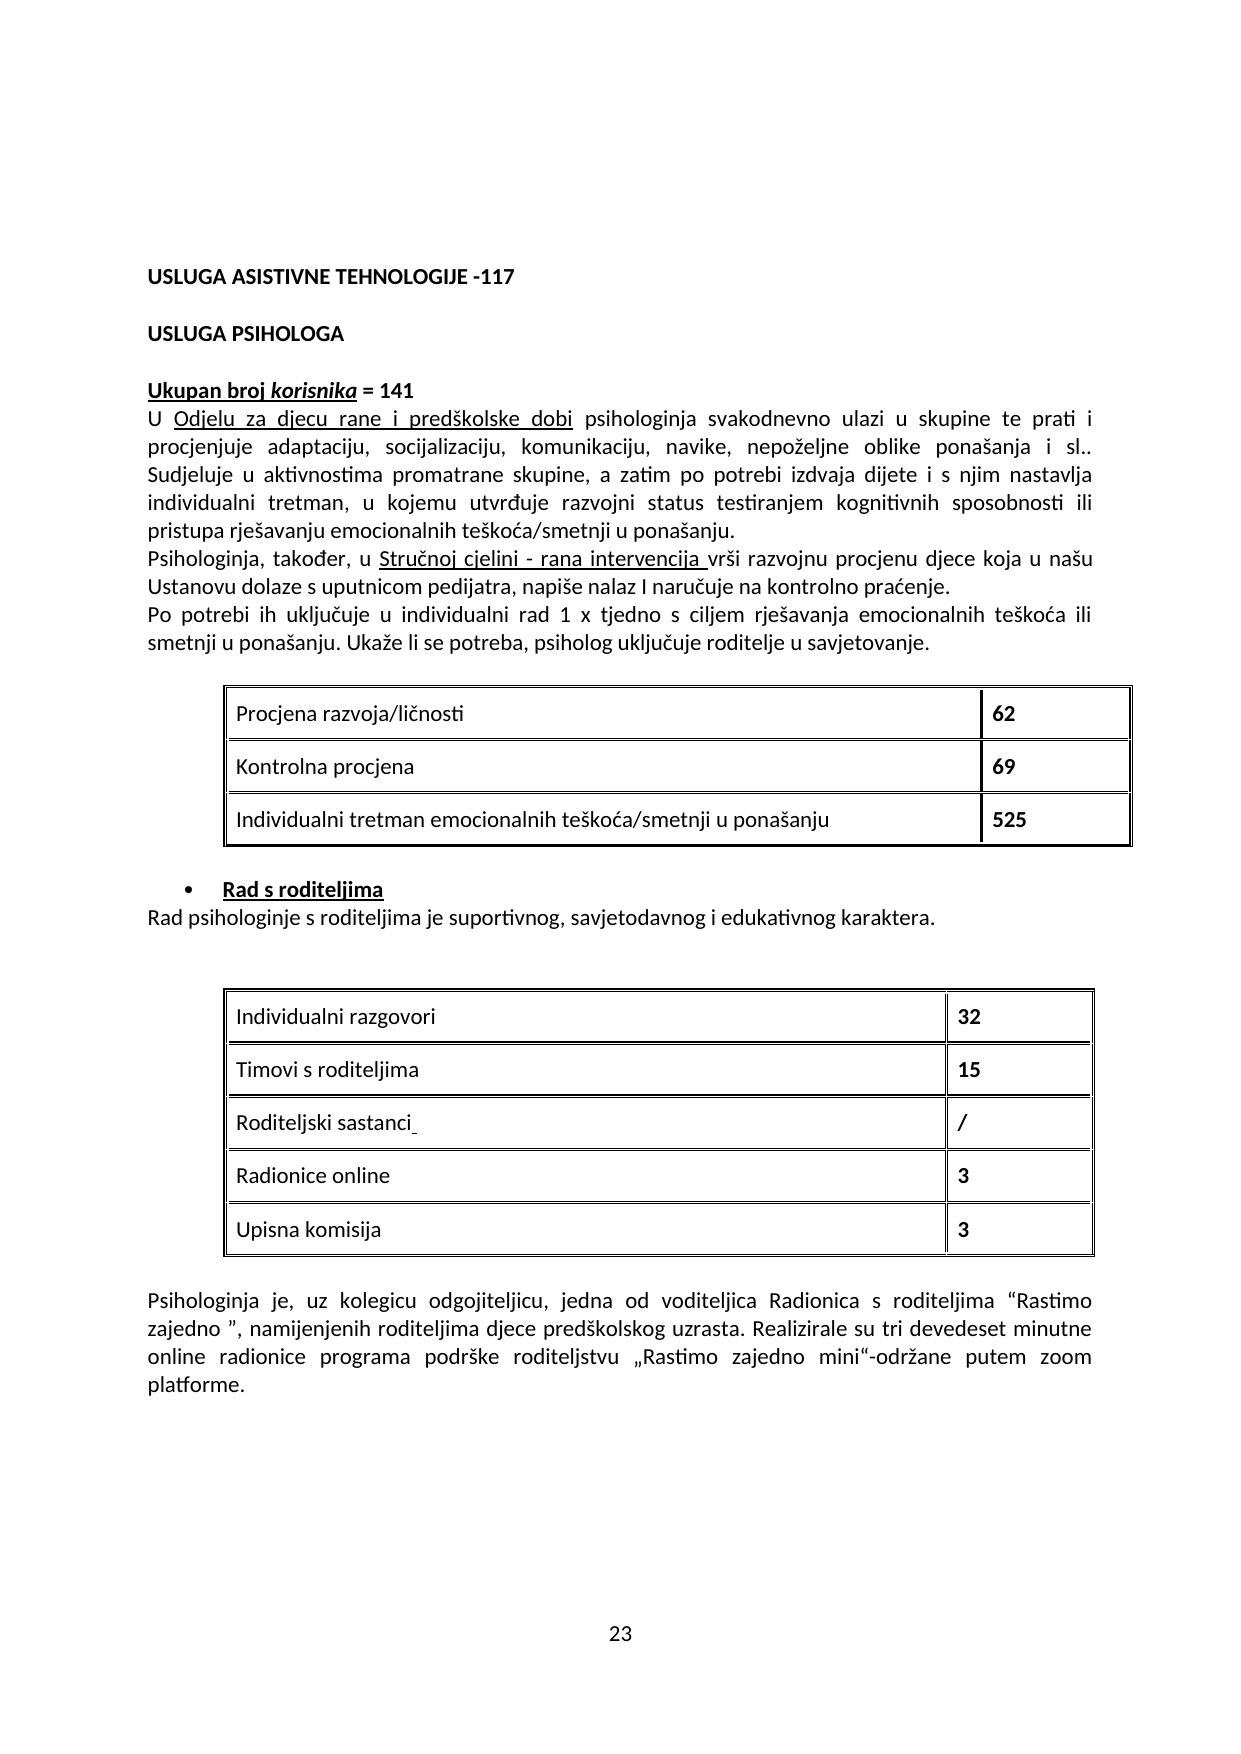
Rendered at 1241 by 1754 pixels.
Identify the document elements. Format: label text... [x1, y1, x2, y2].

table_cell Kontrolna procjena [225, 738, 981, 791]
table_cell 3 [946, 1201, 1093, 1254]
text USLUGA ASISTIVNE TEHNOLOGIJE -117 [147, 262, 1094, 290]
table_header 62 [981, 688, 1129, 738]
table_cell Individualni tretman emocionalnih teškoća/smetnji u ponašanju [225, 791, 981, 844]
table_cell / [948, 1094, 1092, 1147]
list Rad s roditeljima [185, 875, 1094, 903]
text Ukupan broj korisnika = 141 [147, 376, 1094, 404]
table_header Individualni razgovori [227, 992, 946, 1041]
table_header Procjena razvoja/ličnosti [227, 688, 981, 738]
table_cell Radionice online [227, 1148, 945, 1201]
table_cell 15 [948, 1041, 1092, 1094]
table_cell Upisna komisija [225, 1201, 946, 1254]
table_cell 3 [948, 1148, 1092, 1201]
text USLUGA PSIHOLOGA [147, 319, 1094, 347]
table_cell Roditeljski sastanci [227, 1094, 945, 1147]
table_cell 525 [981, 791, 1131, 844]
table_cell 69 [981, 738, 1131, 791]
text U Odjelu za djecu rane i predškolske dobi psihologinja svakodnevno ulazi u skupine te prati i procjenjuje adaptaciju, socijalizaciju, komunikaciju, navike, nepoželjne oblike ponašanja i sl.. Sudjeluje u aktivnostima promatrane skupine, a zatim po potrebi izdvaja dijete i s njim nastavlja individualni tretman, u kojemu utvrđuje razvojni status testiranjem kognitivnih sposobnosti ili pristupa rješavanju emocionalnih teškoća/smetnji u ponašanju. [147, 404, 1094, 544]
table_cell Timovi s roditeljima [227, 1041, 945, 1094]
text Psihologinja, također, u Stručnoj cjelini - rana intervencija vrši razvojnu procjenu djece koja u našu Ustanovu dolaze s uputnicom pedijatra, napiše nalaz I naručuje na kontrolno praćenje. [147, 544, 1094, 600]
text Po potrebi ih uključuje u individualni rad 1 x tjedno s ciljem rješavanja emocionalnih teškoća ili smetnji u ponašanju. Ukaže li se potreba, psiholog uključuje roditelje u savjetovanje. [147, 600, 1094, 656]
table_header 32 [946, 992, 1092, 1041]
text Psihologinja je, uz kolegicu odgojiteljicu, jedna od voditeljica Radionica s roditeljima “Rastimo zajedno ”, namijenjenih roditeljima djece predškolskog uzrasta. Realizirale su tri devedeset minutne online radionice programa podrške roditeljstvu „Rastimo zajedno mini“-održane putem zoom platforme. [147, 1286, 1094, 1398]
text Rad psihologinje s roditeljima je suportivnog, savjetodavnog i edukativnog karaktera. [147, 903, 1094, 931]
